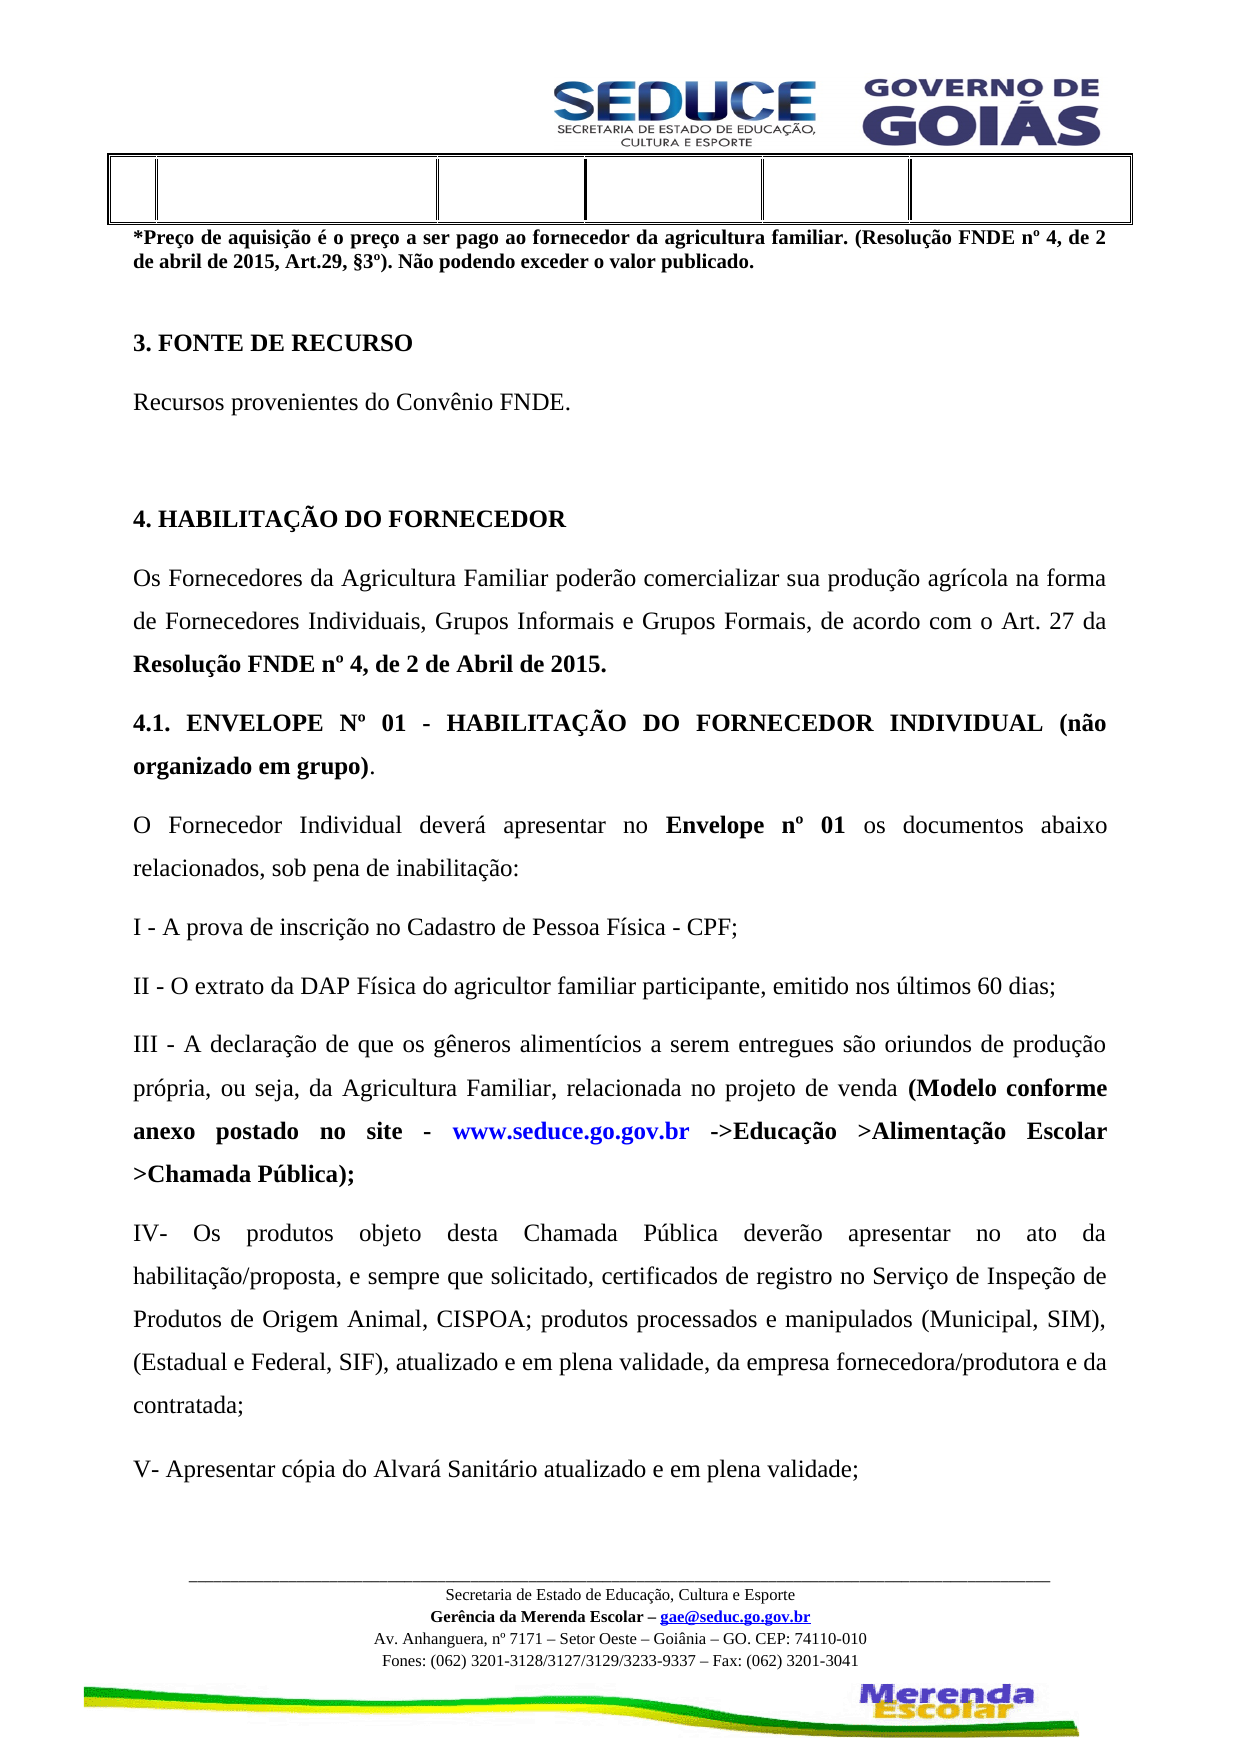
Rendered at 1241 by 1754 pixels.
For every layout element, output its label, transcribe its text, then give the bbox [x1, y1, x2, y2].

text 4. HABILITAÇÃO DO FORNECEDOR [133, 504, 1107, 533]
table_cell REPOLHO [157, 157, 438, 222]
text 4.1. ENVELOPE Nº 01 - HABILITAÇÃO DO FORNECEDOR INDIVIDUAL (não organizado em grupo). [133, 708, 1107, 780]
text I - A prova de inscrição no Cadastro de Pessoa Física - CPF; [133, 912, 1107, 941]
text V- Apresentar cópia do Alvará Sanitário atualizado e em plena validade; [133, 1454, 1107, 1483]
text II - O extrato da DAP Física do agricultor familiar participante, emitido nos últimos 60 dias; [133, 971, 1107, 999]
text *Preço de aquisição é o preço a ser pago ao fornecedor da agricultura familiar. (Resolução FNDE nº 4, de 2 de abril de 2015, Art.29, §3º). Não podendo exceder o valor publicado. [133, 225, 1107, 273]
text III - A declaração de que os gêneros alimentícios a serem entregues são oriundos de produção própria, ou seja, da Agricultura Familiar, relacionada no projeto de venda (Modelo conforme anexo postado no site - www.seduce.go.gov.br ->Educação >Alimentação Escolar >Chamada Pública); [133, 1029, 1107, 1188]
picture [553, 73, 1108, 153]
table_cell 20 [111, 157, 157, 222]
text O Fornecedor Individual deverá apresentar no Envelope nº 01 os documentos abaixo relacionados, sob pena de inabilitação: [133, 810, 1107, 882]
table_cell KG [438, 155, 585, 222]
text Os Fornecedores da Agricultura Familiar poderão comercializar sua produção agrícola na forma de Fornecedores Individuais, Grupos Informais e Grupos Formais, de acordo com o Art. 27 da Resolução FNDE nº 4, de 2 de Abril de 2015. [133, 563, 1107, 678]
table_cell R$ 264,80 [910, 157, 1130, 222]
text 3. FONTE DE RECURSO [133, 328, 1107, 357]
text Recursos provenientes do Convênio FNDE. [133, 387, 1107, 416]
table_cell R$ 2,65 [763, 155, 910, 222]
text IV- Os produtos objeto desta Chamada Pública deverão apresentar no ato da habilitação/proposta, e sempre que solicitado, certificados de registro no Serviço de Inspeção de Produtos de Origem Animal, CISPOA; produtos processados e manipulados (Municipal, SIM), (Estadual e Federal, SIF), atualizado e em plena validade, da empresa fornecedora/produtora e da contratada; [133, 1218, 1107, 1419]
table_cell 100 [585, 157, 762, 222]
